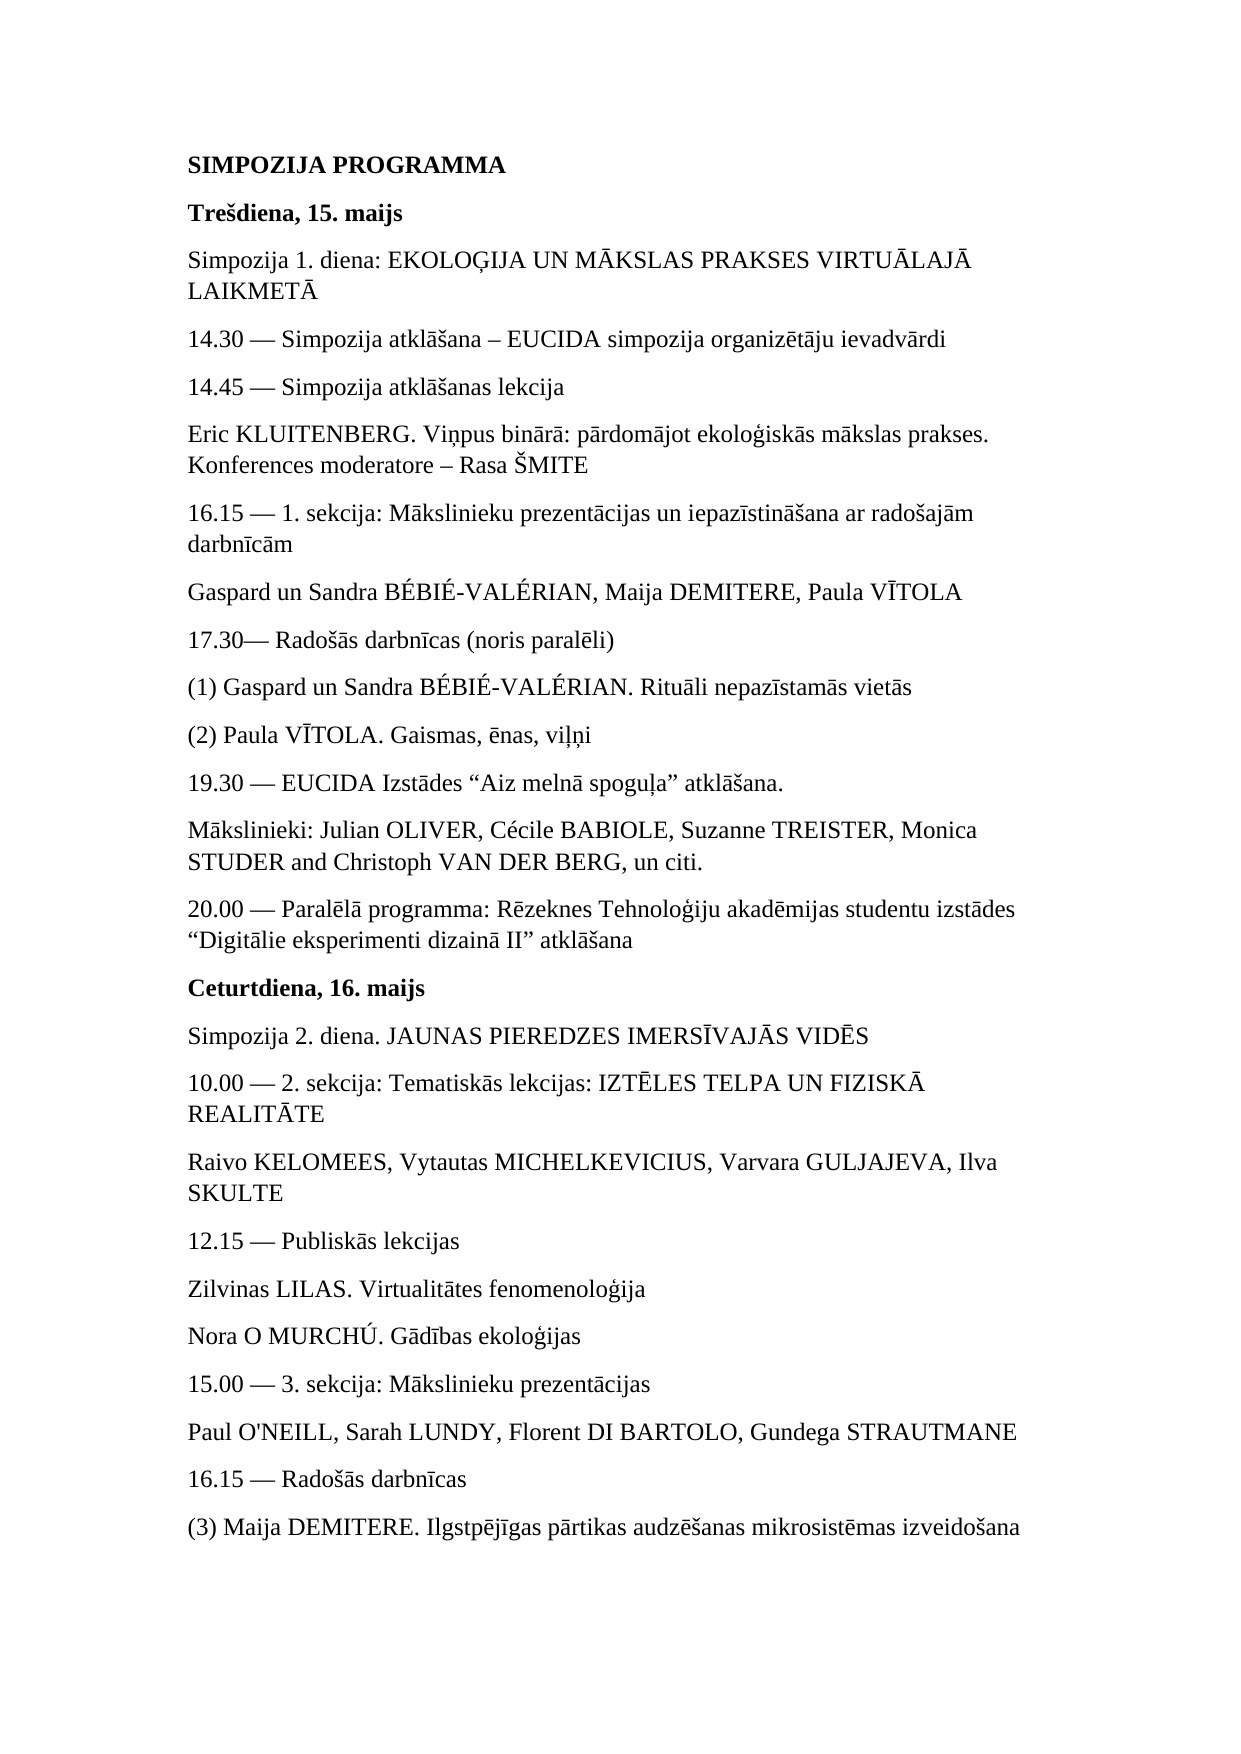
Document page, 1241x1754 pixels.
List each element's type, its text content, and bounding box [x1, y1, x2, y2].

text Zilvinas LILAS. Virtualitātes fenomenoloģija [187, 1274, 1053, 1302]
text (3) Maija DEMITERE. Ilgstpējīgas pārtikas audzēšanas mikrosistēmas izveidošana [187, 1512, 1053, 1541]
text Mākslinieki: Julian OLIVER, Cécile BABIOLE, Suzanne TREISTER, Monica STUDER and Christoph VAN DER BERG, un citi. [187, 816, 1053, 875]
text 14.45 — Simpozija atklāšanas lekcija [187, 372, 1053, 401]
text 17.30— Radošās darbnīcas (noris paralēli) [187, 625, 1053, 653]
text Trešdiena, 15. maijs [187, 198, 1053, 226]
text Simpozija 1. diena: EKOLOĢIJA UN MĀKSLAS PRAKSES VIRTUĀLAJĀ LAIKMETĀ [187, 245, 1053, 305]
text 16.15 — 1. sekcija: Mākslinieku prezentācijas un iepazīstināšana ar radošajām darbnīcām [187, 498, 1053, 558]
text Nora O MURCHÚ. Gādības ekoloģijas [187, 1321, 1053, 1350]
text 16.15 — Radošās darbnīcas [187, 1464, 1053, 1493]
text Paul O'NEILL, Sarah LUNDY, Florent DI BARTOLO, Gundega STRAUTMANE [187, 1417, 1053, 1446]
text Ceturtdiena, 16. maijs [187, 973, 1053, 1002]
text 12.15 — Publiskās lekcijas [187, 1226, 1053, 1255]
text 14.30 — Simpozija atklāšana – EUCIDA simpozija organizētāju ievadvārdi [187, 324, 1053, 353]
text 10.00 — 2. sekcija: Tematiskās lekcijas: IZTĒLES TELPA UN FIZISKĀ REALITĀTE [187, 1068, 1053, 1128]
text (2) Paula VĪTOLA. Gaismas, ēnas, viļņi [187, 720, 1053, 749]
text 20.00 — Paralēlā programma: Rēzeknes Tehnoloģiju akadēmijas studentu izstādes “Digitālie eksperimenti dizainā II” atklāšana [187, 894, 1053, 954]
text 19.30 — EUCIDA Izstādes “Aiz melnā spoguļa” atklāšana. [187, 768, 1053, 797]
text Gaspard un Sandra BÉBIÉ-VALÉRIAN, Maija DEMITERE, Paula VĪTOLA [187, 577, 1053, 606]
text (1) Gaspard un Sandra BÉBIÉ-VALÉRIAN. Rituāli nepazīstamās vietās [187, 672, 1053, 701]
text Raivo KELOMEES, Vytautas MICHELKEVICIUS, Varvara GULJAJEVA, Ilva SKULTE [187, 1147, 1053, 1207]
text Simpozija 2. diena. JAUNAS PIEREDZES IMERSĪVAJĀS VIDĒS [187, 1021, 1053, 1049]
text 15.00 — 3. sekcija: Mākslinieku prezentācijas [187, 1369, 1053, 1398]
text SIMPOZIJA PROGRAMMA [187, 150, 1053, 179]
text Eric KLUITENBERG. Viņpus binārā: pārdomājot ekoloģiskās mākslas prakses. Konferences moderatore – Rasa ŠMITE [187, 419, 1053, 479]
